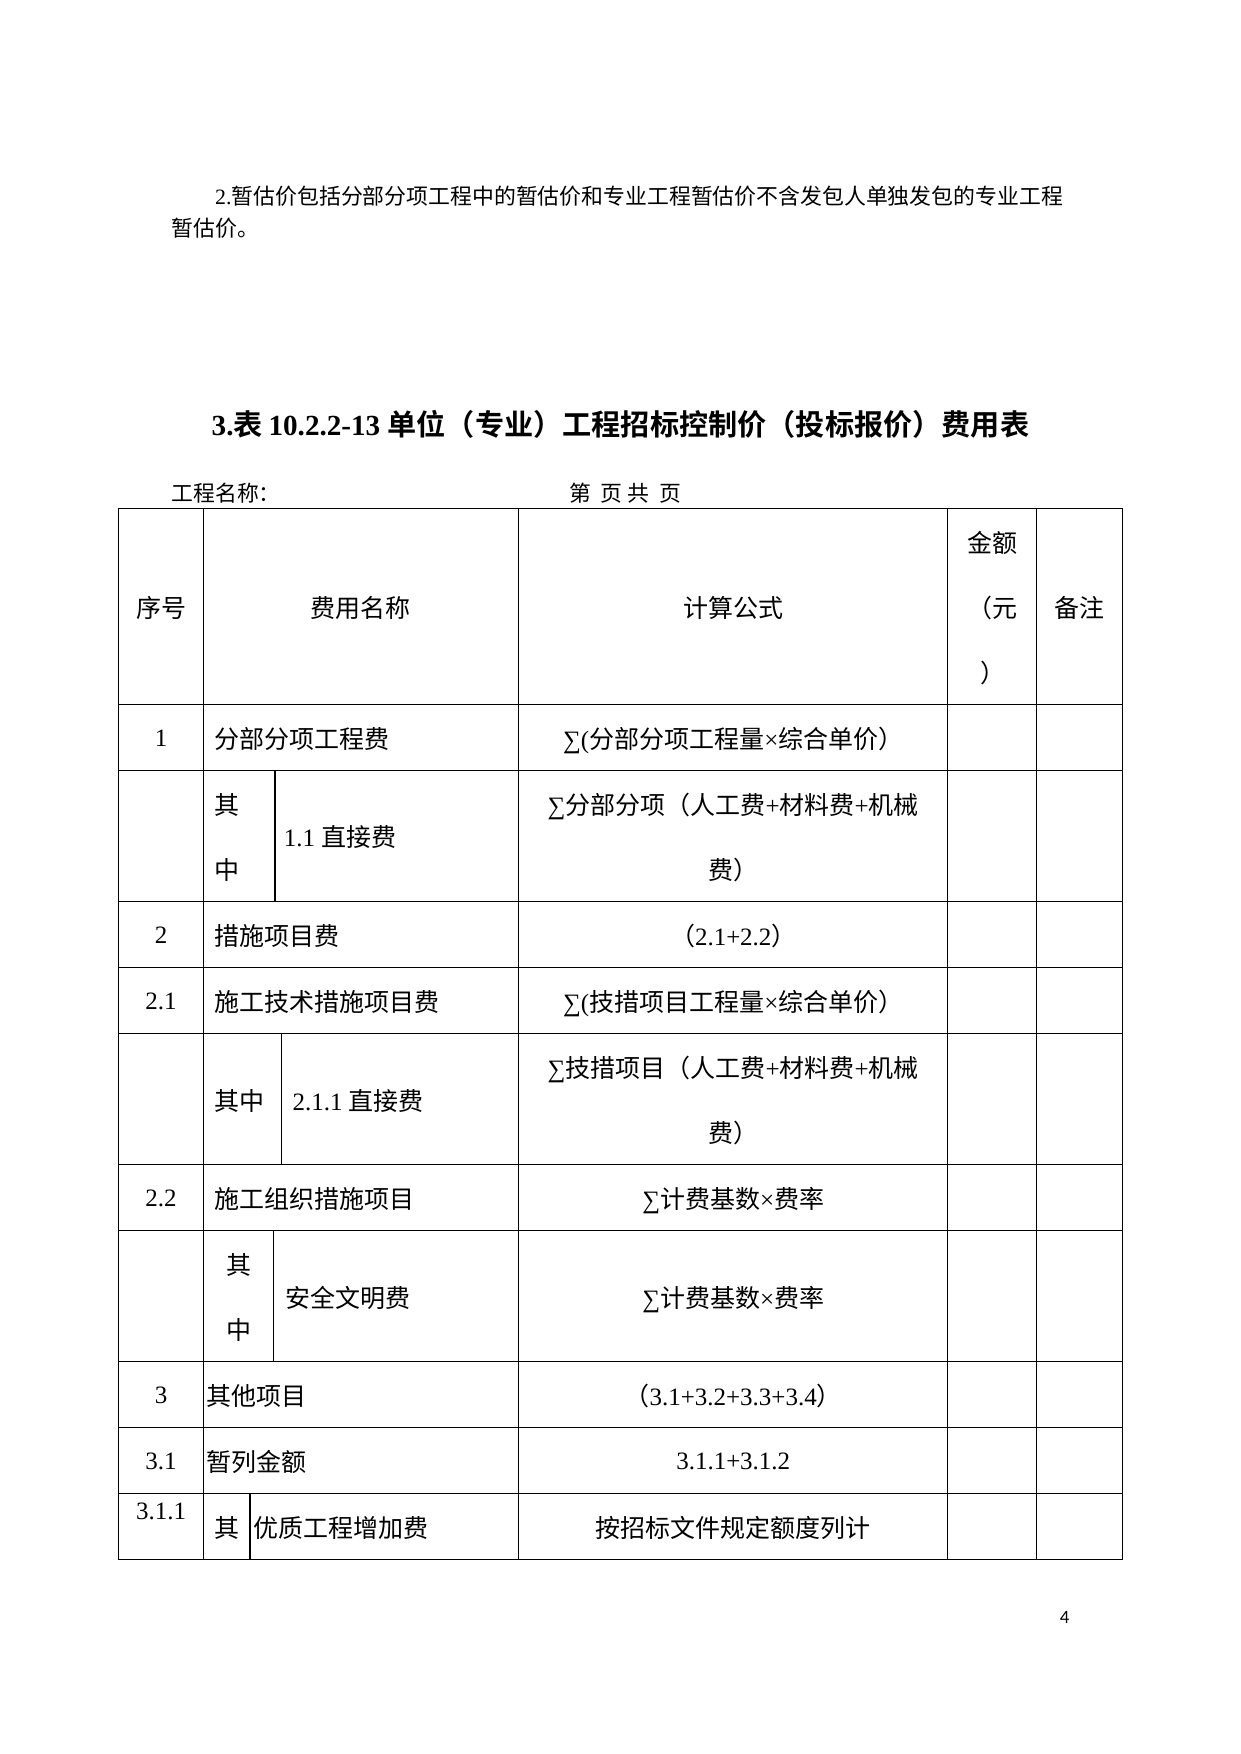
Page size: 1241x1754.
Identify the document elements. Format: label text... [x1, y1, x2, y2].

table_cell ∑技措项目（人工费+材料费+机械费） [519, 1034, 947, 1164]
table_cell [1037, 1362, 1122, 1427]
table_cell [1037, 902, 1122, 967]
table_cell 3.1 [119, 1428, 203, 1493]
table_cell [948, 1034, 1036, 1164]
table_cell 按招标文件规定额度列计 [519, 1494, 947, 1559]
table_cell 1 [119, 705, 203, 770]
table_cell [1037, 1034, 1122, 1164]
table_cell [1037, 968, 1122, 1033]
table_cell [1037, 1494, 1122, 1559]
table_cell 其中 [204, 1494, 249, 1559]
table_cell ∑计费基数×费率 [519, 1231, 947, 1361]
table_cell [948, 705, 1036, 770]
table_cell 措施项目费 [204, 902, 518, 967]
table_cell [948, 771, 1036, 901]
table_header 备注 [1037, 509, 1122, 704]
table_cell 其中 [204, 1231, 273, 1361]
table_cell [948, 1231, 1036, 1361]
table_cell 2.2 [119, 1165, 203, 1230]
table_cell （2.1+2.2） [519, 902, 947, 967]
table_header 金额（元） [948, 509, 1036, 704]
table_cell 3.1.1+3.1.2 [519, 1428, 947, 1493]
table_cell 分部分项工程费 [204, 705, 518, 770]
text 工程名称： 第 页 共 页 [171, 476, 1069, 508]
table_cell [119, 771, 203, 901]
table_cell 2.1.1 直接费 [282, 1034, 518, 1164]
table_cell [1037, 1231, 1122, 1361]
table_cell [1037, 1428, 1122, 1493]
table_cell [948, 1428, 1036, 1493]
table_cell 3.1.1 [119, 1494, 203, 1559]
table_cell 暂列金额 [204, 1428, 518, 1493]
table_cell [948, 968, 1036, 1033]
table_cell 安全文明费 [274, 1231, 518, 1361]
table_header 计算公式 [519, 509, 947, 704]
table_header 费用名称 [204, 509, 518, 704]
table_cell 优质工程增加费 [251, 1494, 518, 1559]
table_cell [948, 1362, 1036, 1427]
table_cell ∑(技措项目工程量×综合单价） [519, 968, 947, 1033]
table_cell 1.1 直接费 [276, 771, 518, 901]
table_cell 施工组织措施项目 [204, 1165, 518, 1230]
table_cell [119, 1034, 203, 1164]
table_header 序号 [119, 509, 203, 704]
text 3.表10.2.2-13 单位（专业）工程招标控制价（投标报价）费用表 [171, 390, 1069, 455]
table_cell 其中 [204, 1034, 281, 1164]
table_cell 其他项目 [204, 1362, 518, 1427]
table_cell [1037, 705, 1122, 770]
table_cell （3.1+3.2+3.3+3.4） [519, 1362, 947, 1427]
table_cell [1037, 771, 1122, 901]
table_cell 其中 [204, 771, 274, 901]
table_cell ∑分部分项（人工费+材料费+机械费） [519, 771, 947, 901]
text 2.暂估价包括分部分项工程中的暂估价和专业工程暂估价不含发包人单独发包的专业工程暂估价。 [171, 178, 1069, 243]
table_cell [948, 902, 1036, 967]
table_cell 3 [119, 1362, 203, 1427]
table_cell [948, 1494, 1036, 1559]
table_cell 2 [119, 902, 203, 967]
table_cell [948, 1165, 1036, 1230]
table_cell 施工技术措施项目费 [204, 968, 518, 1033]
table_cell ∑计费基数×费率 [519, 1165, 947, 1230]
table_cell 2.1 [119, 968, 203, 1033]
table_cell ∑(分部分项工程量×综合单价） [519, 705, 947, 770]
table_cell [119, 1231, 203, 1361]
table_cell [1037, 1165, 1122, 1230]
